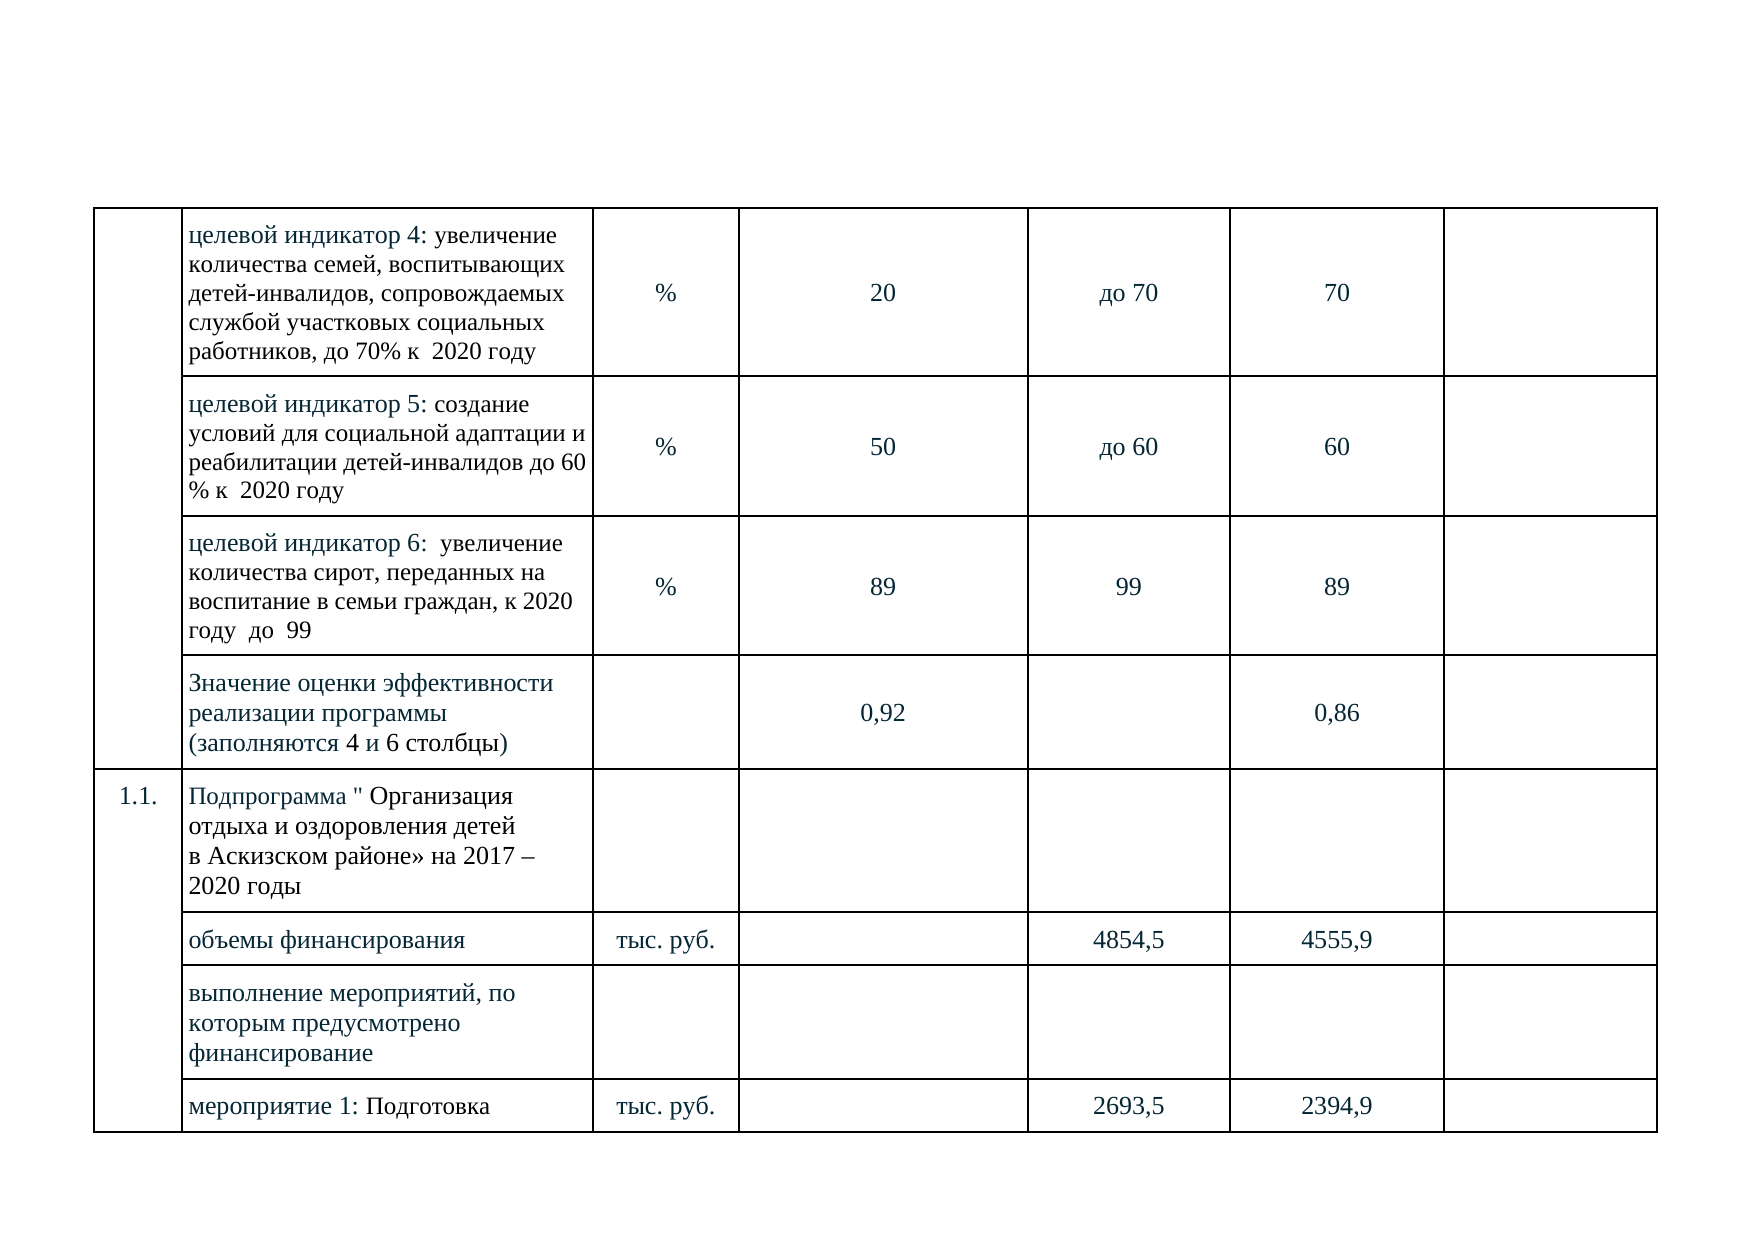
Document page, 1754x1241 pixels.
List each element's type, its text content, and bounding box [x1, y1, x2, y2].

table_cell 2693,5 [1029, 1080, 1229, 1131]
table_cell 70 [1231, 209, 1443, 375]
table_cell целевой индикатор 6: увеличение количества сирот, переданных на воспитание в семьи граждан, к 2020 году до 99 [183, 517, 592, 654]
table_cell [1445, 209, 1656, 375]
table_cell тыс. руб. [594, 1080, 738, 1131]
table_cell 2394,9 [1231, 1080, 1443, 1131]
table_cell [740, 966, 1027, 1078]
table_cell [740, 913, 1027, 964]
table_cell [1445, 1080, 1656, 1131]
table_cell Значение оценки эффективности реализации программы (заполняются 4 и 6 столбцы) [183, 656, 592, 768]
table_cell 0,92 [740, 656, 1027, 768]
table_cell тыс. руб. [594, 913, 738, 964]
table_cell [1029, 770, 1229, 911]
table_cell 0,86 [1231, 656, 1443, 768]
table_cell 4555,9 [1231, 913, 1443, 964]
table_cell [740, 1080, 1027, 1131]
table_cell 89 [1231, 517, 1443, 654]
table_cell [1445, 517, 1656, 654]
table_cell % [594, 209, 738, 375]
table_cell [594, 966, 738, 1078]
table_cell [1445, 377, 1656, 515]
table_cell 4854,5 [1029, 913, 1229, 964]
table_cell Подпрограмма " Организация отдыха и оздоровления детей в Аскизском районе» на 2017 – 2020 годы [183, 770, 592, 911]
table_cell [1445, 770, 1656, 911]
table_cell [183, 1080, 592, 1131]
table_cell целевой индикатор 5: создание условий для социальной адаптации и реабилитации детей-инвалидов до 60 % к 2020 году [183, 377, 592, 515]
table_cell выполнение мероприятий, по которым предусмотрено финансирование [183, 966, 592, 1078]
table_cell до 60 [1029, 377, 1229, 515]
table_cell [1231, 966, 1443, 1078]
table_cell % [594, 517, 738, 654]
table_cell [1445, 913, 1656, 964]
table_cell [594, 770, 738, 911]
table_cell [1231, 770, 1443, 911]
table_cell [740, 770, 1027, 911]
table_cell 99 [1029, 517, 1229, 654]
table_cell до 70 [1029, 209, 1229, 375]
table_cell [1029, 656, 1229, 768]
table_cell целевой индикатор 4: увеличение количества семей, воспитывающих детей-инвалидов, сопровождаемых службой участковых социальных работников, до 70% к 2020 году [183, 209, 592, 375]
table_cell объемы финансирования [183, 913, 592, 964]
table_cell 50 [740, 377, 1027, 515]
table_cell [594, 656, 738, 768]
table_cell % [594, 377, 738, 515]
table_cell [1445, 966, 1656, 1078]
table_cell 1.1. [95, 770, 181, 1131]
table_cell [1445, 656, 1656, 768]
table_cell 60 [1231, 377, 1443, 515]
table_cell 89 [740, 517, 1027, 654]
table_cell [1029, 966, 1229, 1078]
table_cell 20 [740, 209, 1027, 375]
